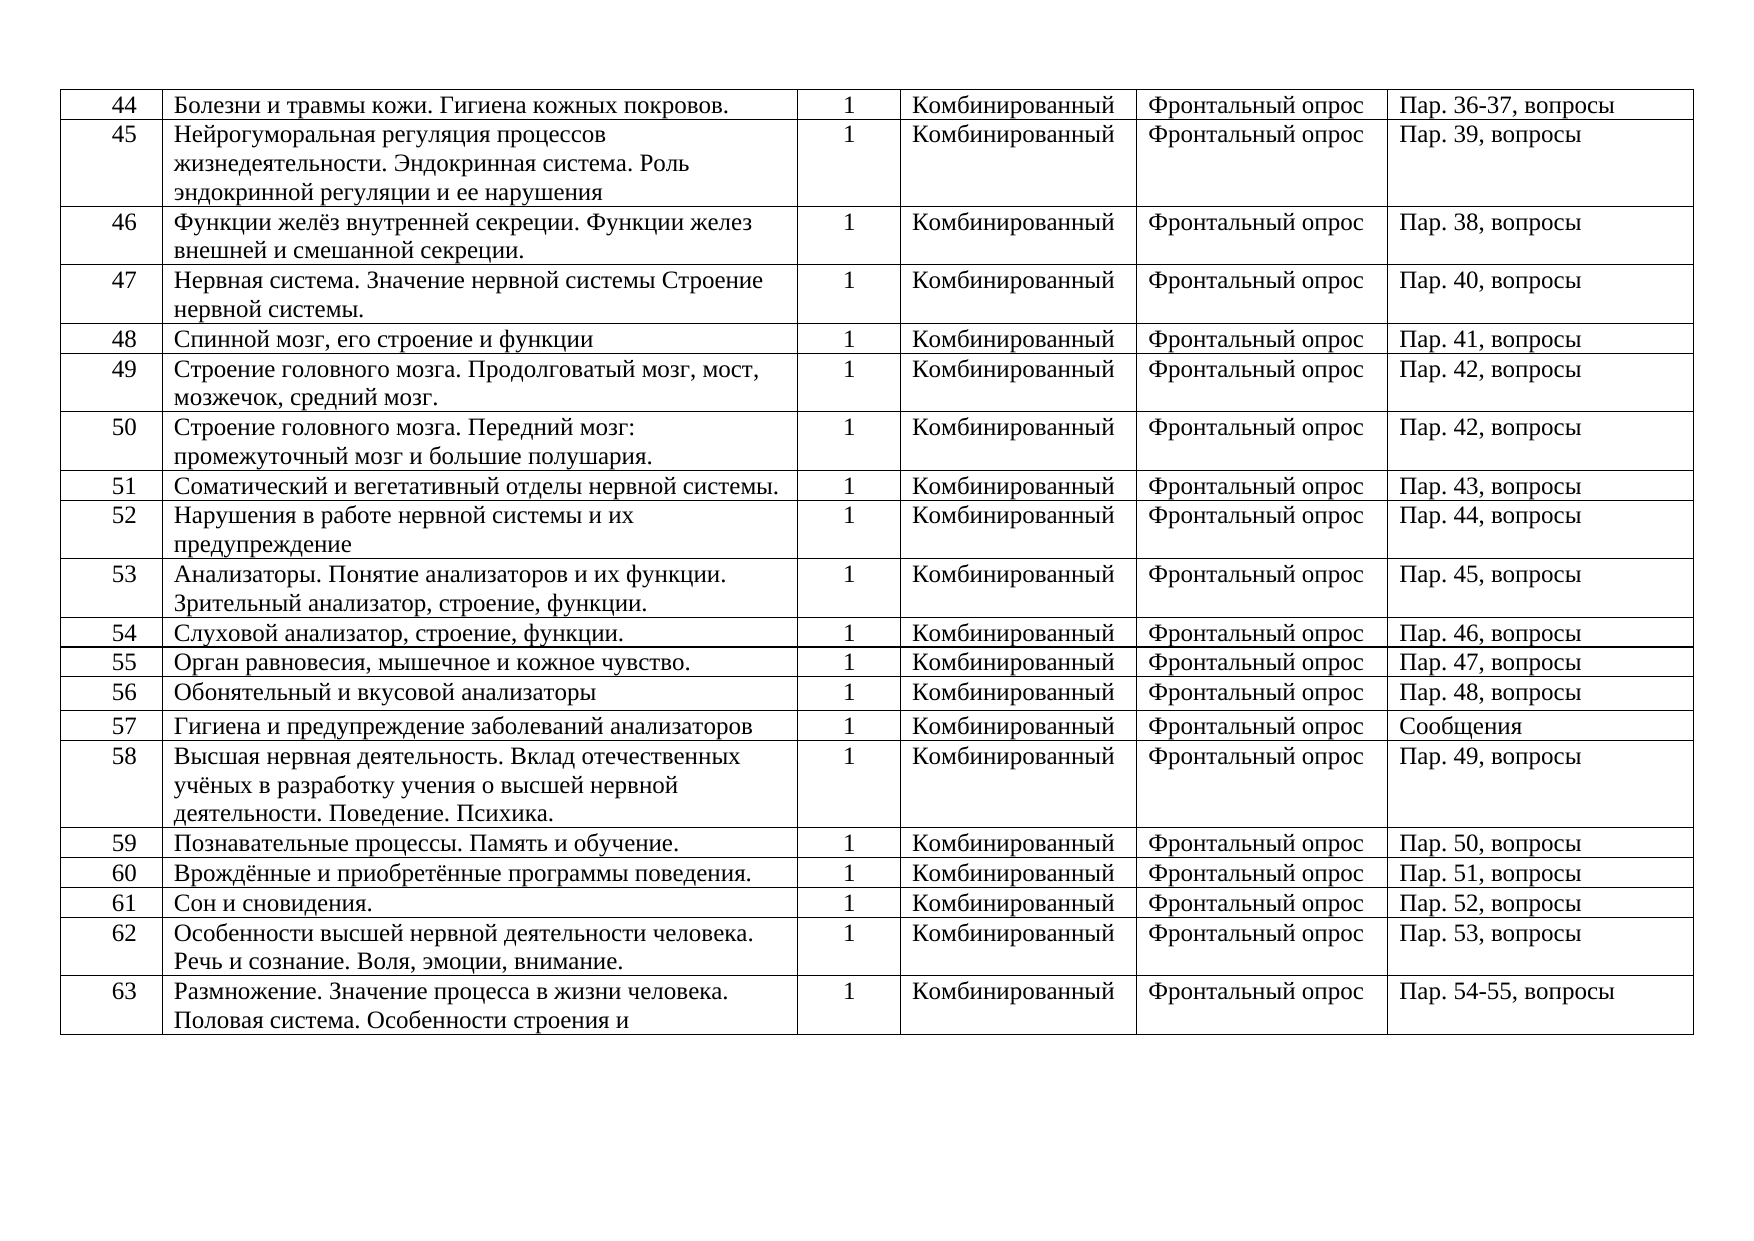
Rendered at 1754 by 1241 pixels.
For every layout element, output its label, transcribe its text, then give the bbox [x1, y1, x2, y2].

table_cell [163, 976, 797, 1034]
table_cell 1 [798, 976, 900, 1034]
table_cell 1 [798, 120, 900, 206]
table_cell Функции желёз внутренней секреции. Функции желез внешней и смешанной секреции. [163, 207, 797, 264]
table_cell Комбинированный [901, 741, 1136, 827]
table_cell 1 [798, 677, 900, 710]
table_cell Нервная система. Значение нервной системы Строение нервной системы. [163, 265, 797, 323]
table_cell [61, 120, 162, 206]
table_cell Пар. 52, вопросы [1388, 888, 1693, 917]
table_cell Строение головного мозга. Передний мозг: промежуточный мозг и большие полушария. [163, 412, 797, 470]
table_cell Фронтальный опрос [1137, 828, 1387, 857]
table_cell Фронтальный опрос [1137, 711, 1387, 740]
table_cell 1 [798, 828, 900, 857]
table_cell Спинной мозг, его строение и функции [163, 324, 797, 353]
table_cell [61, 976, 162, 1034]
table_cell Комбинированный [901, 120, 1136, 206]
table_cell 1 [798, 559, 900, 617]
table_cell Нейрогуморальная регуляция процессов жизнедеятельности. Эндокринная система. Роль эндокринной регуляции и ее нарушения [163, 120, 797, 206]
table_cell [61, 265, 162, 323]
table_cell [61, 741, 162, 827]
table_cell Фронтальный опрос [1137, 888, 1387, 917]
table_cell [61, 412, 162, 470]
table_cell Анализаторы. Понятие анализаторов и их функции. Зрительный анализатор, строение, функции. [163, 559, 797, 617]
table_cell Пар. 48, вопросы [1388, 677, 1693, 710]
table_cell Познавательные процессы. Память и обучение. [163, 828, 797, 857]
table_cell Пар. 45, вопросы [1388, 559, 1693, 617]
table_cell 1 [798, 918, 900, 975]
table_cell Пар. 44, вопросы [1388, 501, 1693, 558]
table_cell Комбинированный [901, 412, 1136, 470]
table_cell Пар. 50, вопросы [1388, 828, 1693, 857]
table_cell Фронтальный опрос [1137, 354, 1387, 411]
table_cell Строение головного мозга. Продолговатый мозг, мост, мозжечок, средний мозг. [163, 354, 797, 411]
table_cell Комбинированный [901, 828, 1136, 857]
table_cell 1 [798, 741, 900, 827]
table_cell 1 [798, 324, 900, 353]
table_cell Болезни и травмы кожи. Гигиена кожных покровов. [163, 90, 797, 118]
table_cell 1 [798, 888, 900, 917]
table_cell [61, 354, 162, 411]
table_cell Фронтальный опрос [1137, 90, 1387, 118]
table_cell Пар. 53, вопросы [1388, 918, 1693, 975]
table_cell [61, 471, 162, 499]
table_cell Комбинированный [901, 324, 1136, 353]
table_cell Орган равновесия, мышечное и кожное чувство. [163, 648, 797, 676]
table_cell Пар. 51, вопросы [1388, 858, 1693, 887]
table_cell Комбинированный [901, 677, 1136, 710]
table_cell Пар. 42, вопросы [1388, 412, 1693, 470]
table_cell [61, 888, 162, 917]
table_cell Пар. 39, вопросы [1388, 120, 1693, 206]
table_cell 1 [798, 90, 900, 118]
table_cell 1 [798, 412, 900, 470]
table_cell Комбинированный [901, 265, 1136, 323]
table_cell Сон и сновидения. [163, 888, 797, 917]
table_cell Комбинированный [901, 207, 1136, 264]
table_cell Комбинированный [901, 858, 1136, 887]
table_cell Фронтальный опрос [1137, 120, 1387, 206]
table_cell Комбинированный [901, 648, 1136, 676]
table_cell Слуховой анализатор, строение, функции. [163, 618, 797, 646]
table_cell Фронтальный опрос [1137, 265, 1387, 323]
table_cell Соматический и вегетативный отделы нервной системы. [163, 471, 797, 499]
table_cell Комбинированный [901, 501, 1136, 558]
table_cell Фронтальный опрос [1137, 324, 1387, 353]
table_cell Фронтальный опрос [1137, 559, 1387, 617]
table_cell Пар. 46, вопросы [1388, 618, 1693, 646]
table_cell Комбинированный [901, 90, 1136, 118]
table_cell Пар. 36-37, вопросы [1388, 90, 1693, 118]
table_cell Пар. 43, вопросы [1388, 471, 1693, 499]
table_cell Комбинированный [901, 976, 1136, 1034]
table_cell Комбинированный [901, 888, 1136, 917]
table_cell 1 [798, 471, 900, 499]
table_cell [61, 828, 162, 857]
table_cell [61, 559, 162, 617]
table_cell Комбинированный [901, 354, 1136, 411]
table_cell Комбинированный [901, 471, 1136, 499]
table_cell Пар. 49, вопросы [1388, 741, 1693, 827]
table_cell Фронтальный опрос [1137, 412, 1387, 470]
table_cell Пар. 54-55, вопросы [1388, 976, 1693, 1034]
table_cell Пар. 41, вопросы [1388, 324, 1693, 353]
table_cell Пар. 40, вопросы [1388, 265, 1693, 323]
table_cell Фронтальный опрос [1137, 741, 1387, 827]
table_cell Комбинированный [901, 711, 1136, 740]
table_cell 1 [798, 501, 900, 558]
table_cell [61, 207, 162, 264]
table_cell Комбинированный [901, 918, 1136, 975]
table_cell [61, 501, 162, 558]
table_cell [61, 711, 162, 740]
table_cell Фронтальный опрос [1137, 918, 1387, 975]
table_cell 1 [798, 354, 900, 411]
table_cell 1 [798, 858, 900, 887]
table_cell Пар. 47, вопросы [1388, 648, 1693, 676]
table_cell Фронтальный опрос [1137, 858, 1387, 887]
table_cell Особенности высшей нервной деятельности человека. Речь и сознание. Воля, эмоции, внимание. [163, 918, 797, 975]
table_cell 1 [798, 648, 900, 676]
table_cell Высшая нервная деятельность. Вклад отечественных учёных в разработку учения о высшей нервной деятельности. Поведение. Психика. [163, 741, 797, 827]
table_cell [61, 648, 162, 676]
table_cell Фронтальный опрос [1137, 618, 1387, 646]
table_cell Фронтальный опрос [1137, 677, 1387, 710]
table_cell Пар. 42, вопросы [1388, 354, 1693, 411]
table_cell [61, 618, 162, 646]
table_cell [61, 918, 162, 975]
table_cell Фронтальный опрос [1137, 976, 1387, 1034]
table_cell 1 [798, 207, 900, 264]
table_cell [61, 90, 162, 118]
table_cell Фронтальный опрос [1137, 471, 1387, 499]
table_cell [61, 858, 162, 887]
table_cell Фронтальный опрос [1137, 501, 1387, 558]
table_cell Комбинированный [901, 618, 1136, 646]
table_cell Пар. 38, вопросы [1388, 207, 1693, 264]
table_cell 1 [798, 265, 900, 323]
table_cell [61, 677, 162, 710]
table_cell 1 [798, 618, 900, 646]
table_cell [61, 324, 162, 353]
table_cell Комбинированный [901, 559, 1136, 617]
table_cell Фронтальный опрос [1137, 648, 1387, 676]
table_cell Гигиена и предупреждение заболеваний анализаторов [163, 711, 797, 740]
table_cell 1 [798, 711, 900, 740]
table_cell Фронтальный опрос [1137, 207, 1387, 264]
table_cell Сообщения [1388, 711, 1693, 740]
table_cell Обонятельный и вкусовой анализаторы [163, 677, 797, 710]
table_cell Врождённые и приобретённые программы поведения. [163, 858, 797, 887]
table_cell Нарушения в работе нервной системы и их предупреждение [163, 501, 797, 558]
